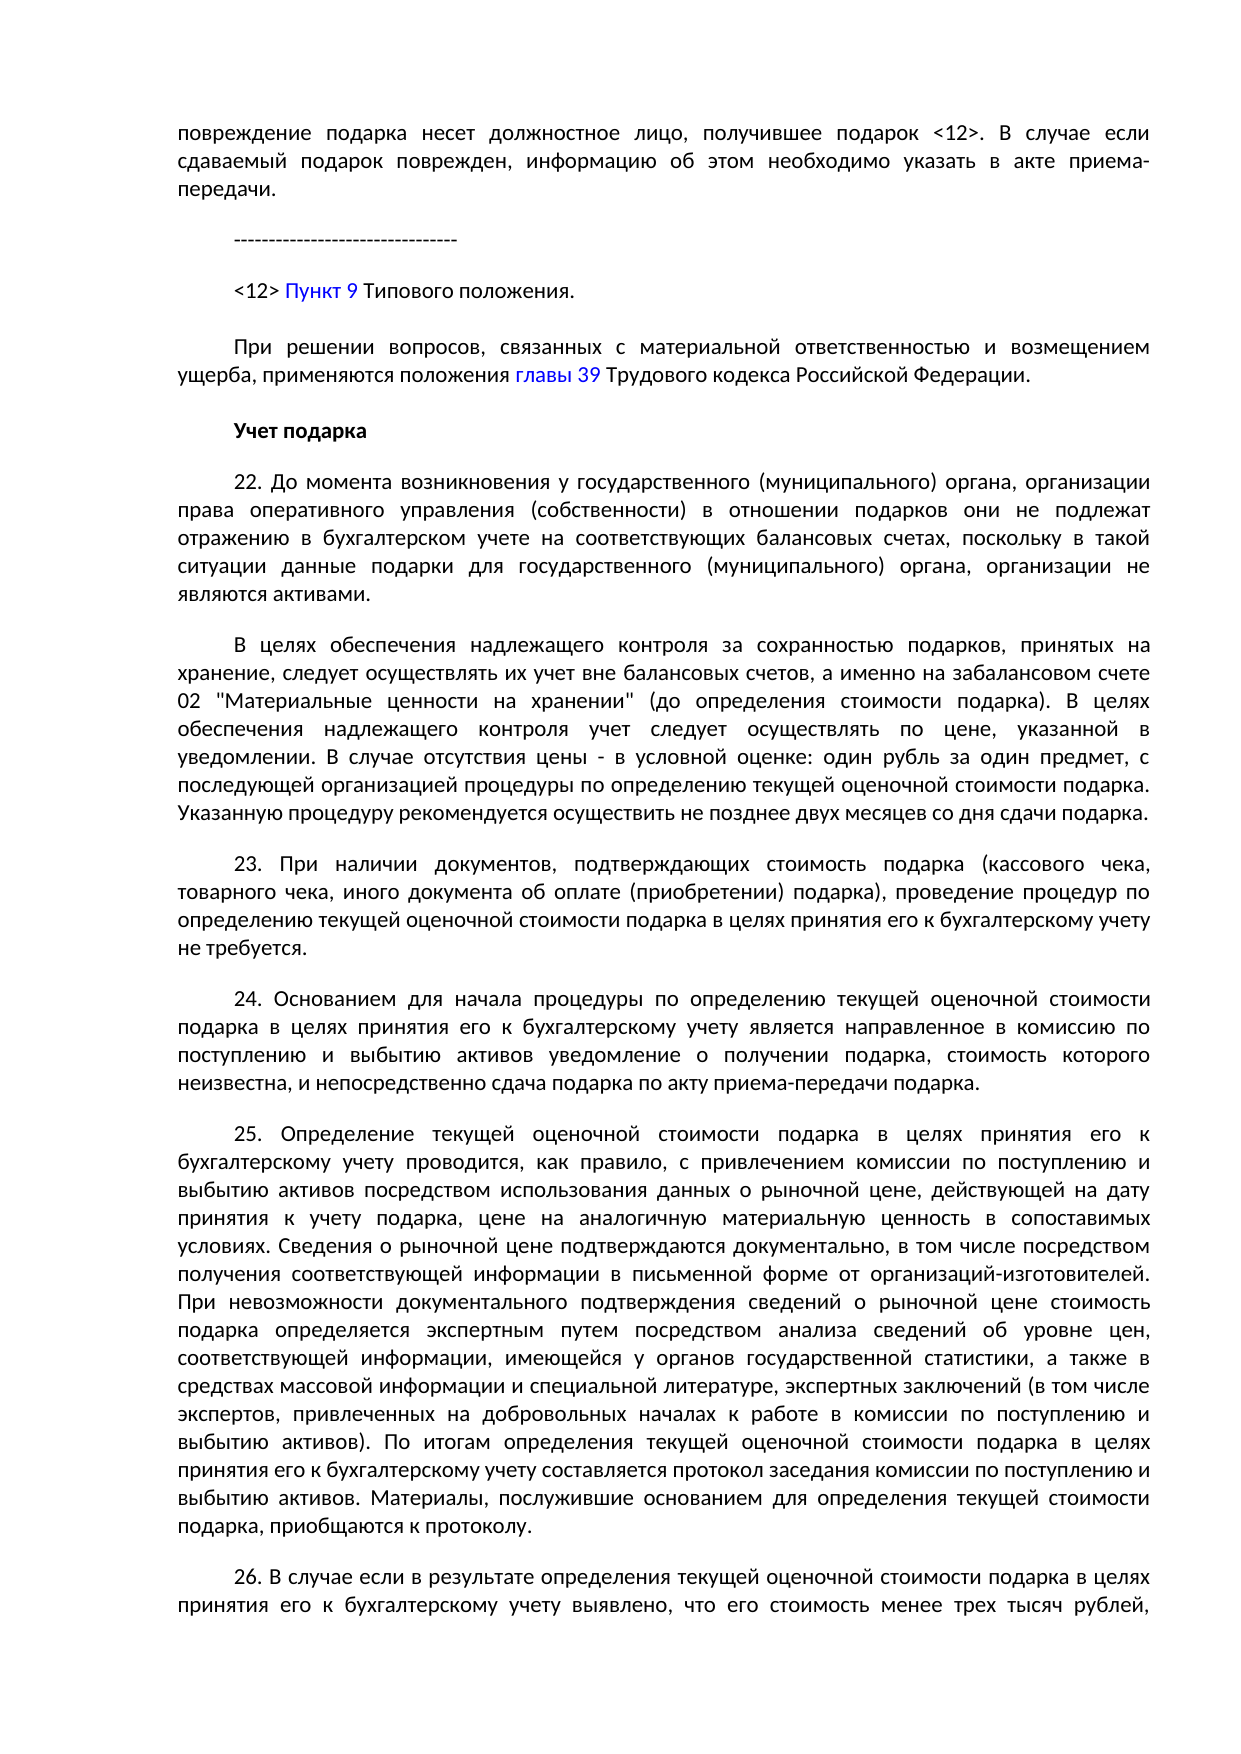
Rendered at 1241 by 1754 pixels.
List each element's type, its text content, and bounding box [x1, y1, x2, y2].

text <12> Пункт 9 Типового положения. [177, 276, 1152, 304]
text При решении вопросов, связанных с материальной ответственностью и возмещением ущерба, применяются положения главы 39 Трудового кодекса Российской Федерации. [177, 332, 1152, 388]
text 25. Определение текущей оценочной стоимости подарка в целях принятия его к бухгалтерскому учету проводится, как правило, с привлечением комиссии по поступлению и выбытию активов посредством использования данных о рыночной цене, действующей на дату принятия к учету подарка, цене на аналогичную материальную ценность в сопоставимых условиях. Сведения о рыночной цене подтверждаются документально, в том числе посредством получения соответствующей информации в письменной форме от организаций-изготовителей. При невозможности документального подтверждения сведений о рыночной цене стоимость подарка определяется экспертным путем посредством анализа сведений об уровне цен, соответствующей информации, имеющейся у органов государственной статистики, а также в средствах массовой информации и специальной литературе, экспертных заключений (в том числе экспертов, привлеченных на добровольных началах к работе в комиссии по поступлению и выбытию активов). По итогам определения текущей оценочной стоимости подарка в целях принятия его к бухгалтерскому учету составляется протокол заседания комиссии по поступлению и выбытию активов. Материалы, послужившие основанием для определения текущей стоимости подарка, приобщаются к протоколу. [177, 1119, 1152, 1539]
text 24. Основанием для начала процедуры по определению текущей оценочной стоимости подарка в целях принятия его к бухгалтерскому учету является направленное в комиссию по поступлению и выбытию активов уведомление о получении подарка, стоимость которого неизвестна, и непосредственно сдача подарка по акту приема-передачи подарка. [177, 984, 1152, 1096]
title Учет подарка [177, 416, 1152, 444]
text 23. При наличии документов, подтверждающих стоимость подарка (кассового чека, товарного чека, иного документа об оплате (приобретении) подарка), проведение процедур по определению текущей оценочной стоимости подарка в целях принятия его к бухгалтерскому учету не требуется. [177, 849, 1152, 961]
text -------------------------------- [177, 225, 1152, 253]
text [177, 118, 1152, 202]
text В целях обеспечения надлежащего контроля за сохранностью подарков, принятых на хранение, следует осуществлять их учет вне балансовых счетов, а именно на забалансовом счете 02 "Материальные ценности на хранении" (до определения стоимости подарка). В целях обеспечения надлежащего контроля учет следует осуществлять по цене, указанной в уведомлении. В случае отсутствия цены - в условной оценке: один рубль за один предмет, с последующей организацией процедуры по определению текущей оценочной стоимости подарка. Указанную процедуру рекомендуется осуществить не позднее двух месяцев со дня сдачи подарка. [177, 630, 1152, 826]
text 22. До момента возникновения у государственного (муниципального) органа, организации права оперативного управления (собственности) в отношении подарков они не подлежат отражению в бухгалтерском учете на соответствующих балансовых счетах, поскольку в такой ситуации данные подарки для государственного (муниципального) органа, организации не являются активами. [177, 467, 1152, 607]
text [177, 1562, 1152, 1618]
